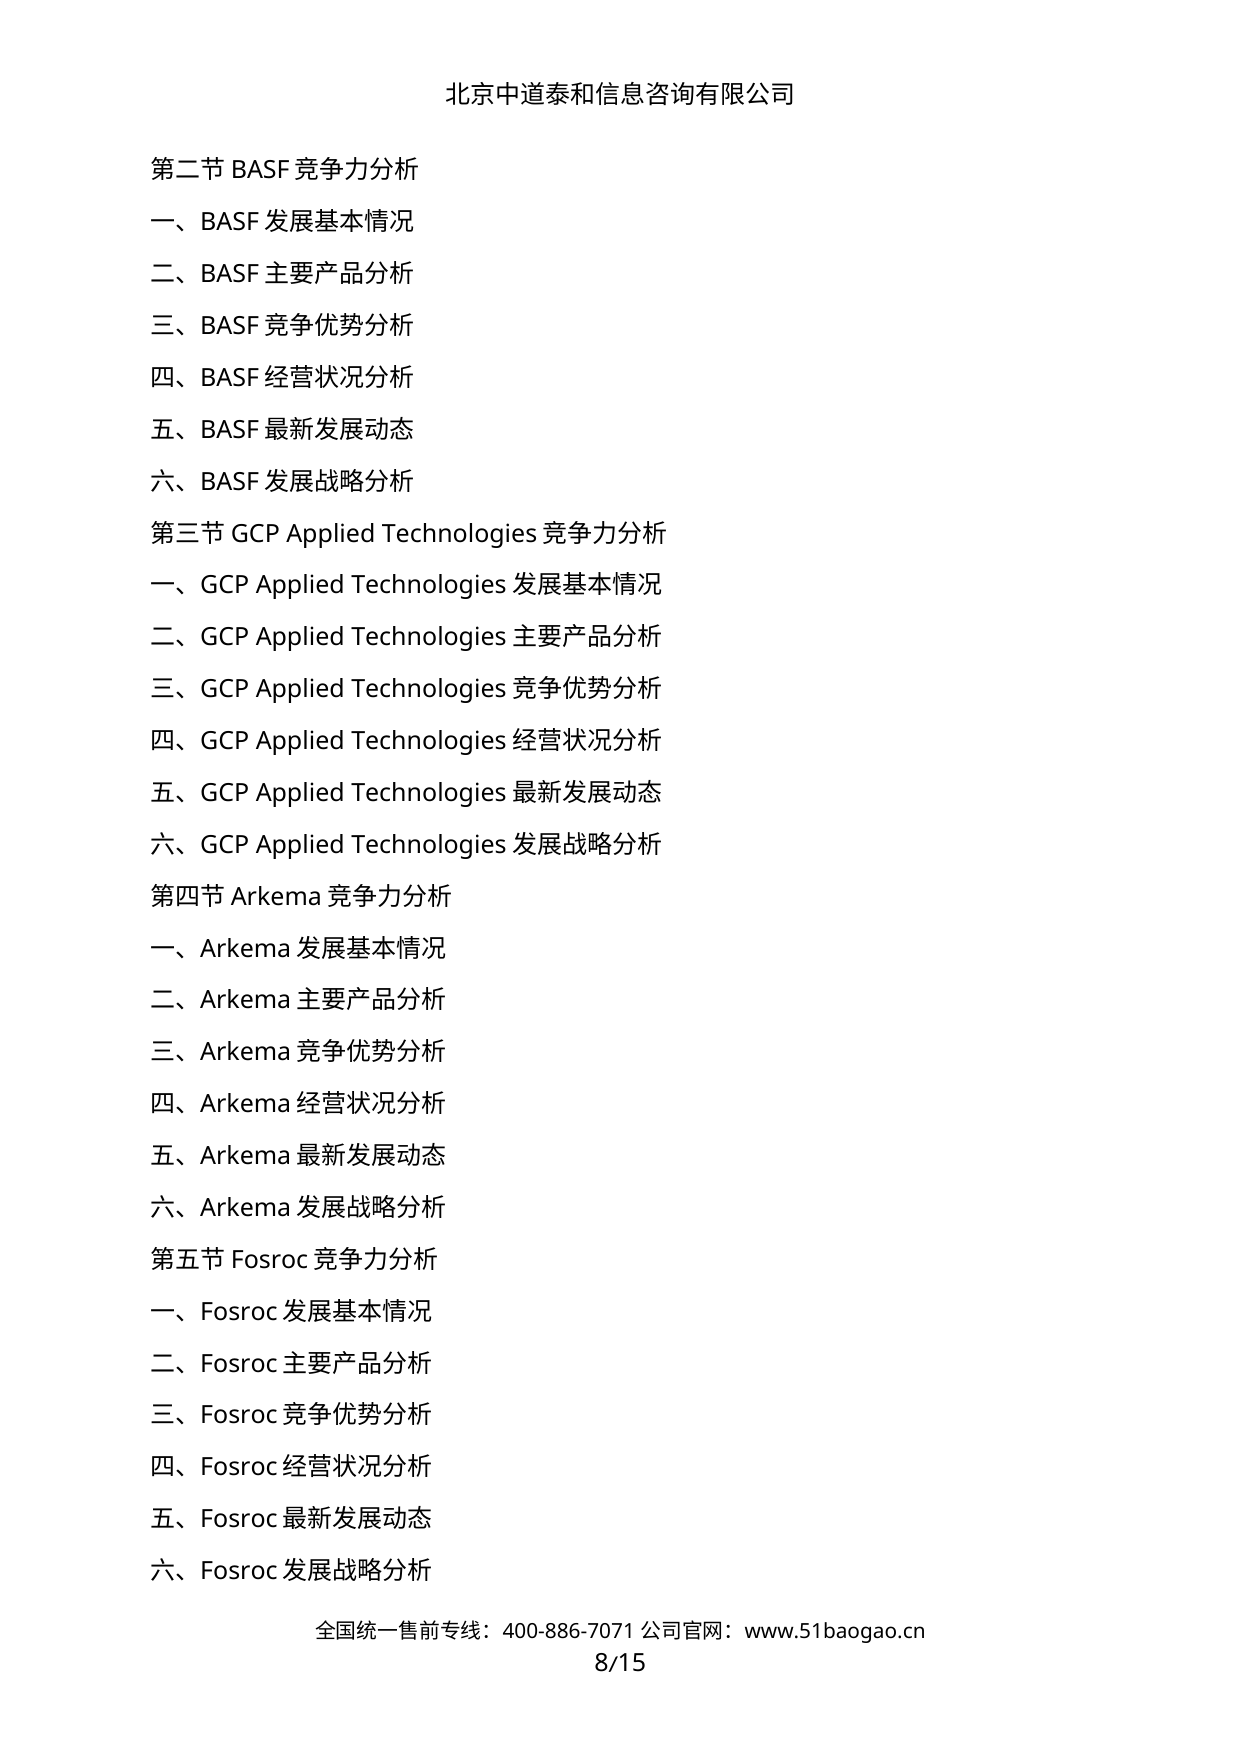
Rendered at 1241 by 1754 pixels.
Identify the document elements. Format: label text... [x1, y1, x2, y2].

text 第四节 Arkema竞争力分析 [150, 876, 1090, 912]
text 四、Fosroc经营状况分析 [150, 1447, 1090, 1483]
text 三、GCP Applied Technologies竞争优势分析 [150, 669, 1090, 705]
text 第三节 GCP Applied Technologies竞争力分析 [150, 513, 1090, 549]
text 二、BASF主要产品分析 [150, 254, 1090, 290]
text 六、Arkema发展战略分析 [150, 1187, 1090, 1224]
text 三、Arkema竞争优势分析 [150, 1032, 1090, 1068]
text 二、GCP Applied Technologies主要产品分析 [150, 617, 1090, 653]
text 一、Fosroc发展基本情况 [150, 1291, 1090, 1327]
text 第二节 BASF竞争力分析 [150, 150, 1090, 186]
text 三、Fosroc竞争优势分析 [150, 1395, 1090, 1431]
text 六、Fosroc发展战略分析 [150, 1551, 1090, 1587]
text 一、GCP Applied Technologies发展基本情况 [150, 565, 1090, 601]
text 三、BASF竞争优势分析 [150, 306, 1090, 342]
text 五、BASF最新发展动态 [150, 409, 1090, 446]
text 一、BASF发展基本情况 [150, 202, 1090, 238]
text 四、Arkema经营状况分析 [150, 1084, 1090, 1120]
text 五、Fosroc最新发展动态 [150, 1499, 1090, 1535]
text 五、GCP Applied Technologies最新发展动态 [150, 772, 1090, 809]
text 六、GCP Applied Technologies发展战略分析 [150, 824, 1090, 861]
text 四、BASF经营状况分析 [150, 357, 1090, 394]
text 二、Fosroc主要产品分析 [150, 1343, 1090, 1379]
text 二、Arkema主要产品分析 [150, 980, 1090, 1016]
text 第五节 Fosroc竞争力分析 [150, 1239, 1090, 1276]
text 四、GCP Applied Technologies经营状况分析 [150, 721, 1090, 757]
text 一、Arkema发展基本情况 [150, 928, 1090, 964]
text 六、BASF发展战略分析 [150, 461, 1090, 497]
text 五、Arkema最新发展动态 [150, 1136, 1090, 1172]
